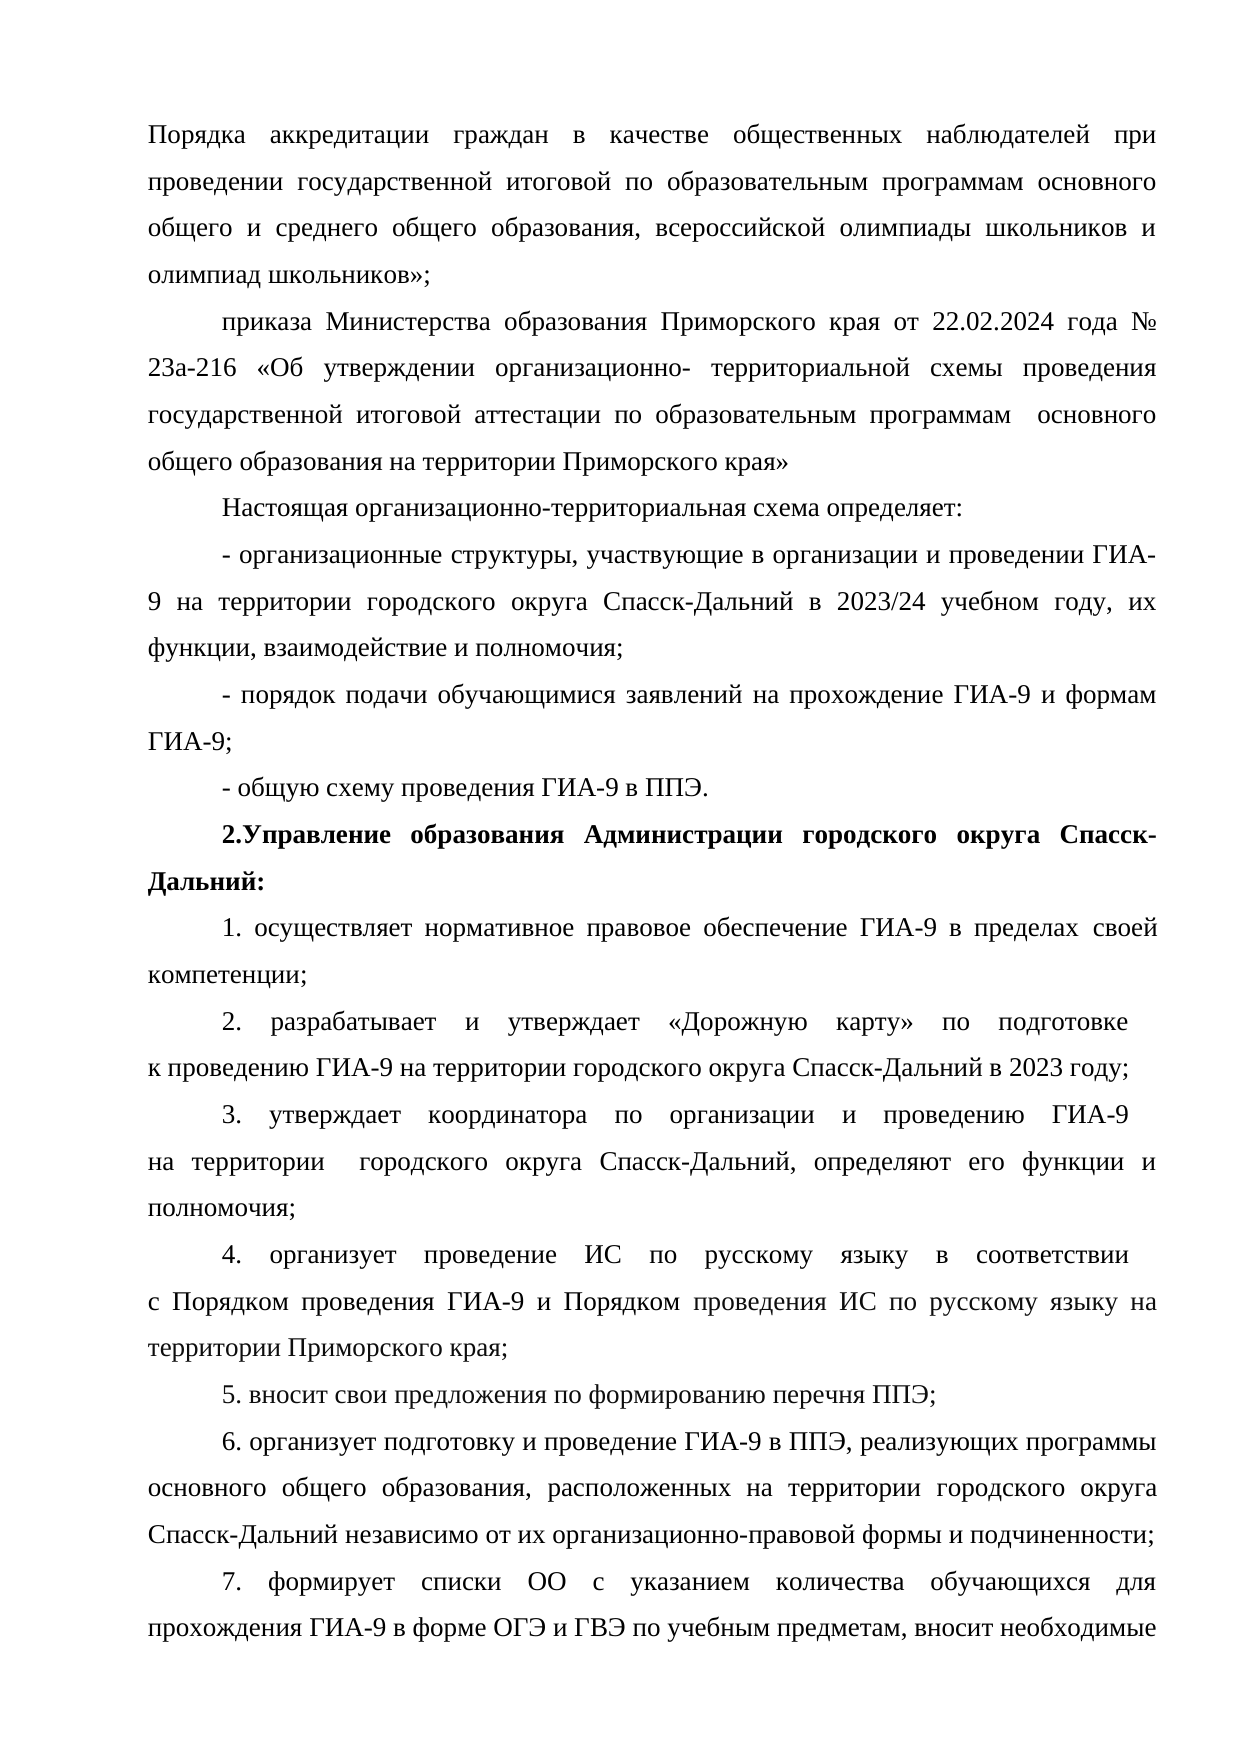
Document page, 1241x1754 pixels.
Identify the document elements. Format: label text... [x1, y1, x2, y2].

text 5. вносит свои предложения по формированию перечня ППЭ; [148, 1378, 1157, 1409]
text 1. осуществляет нормативное правовое обеспечение ГИА-9 в пределах своей компетенции; [148, 911, 1157, 989]
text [148, 118, 1157, 289]
text 4. организует проведение ИС по русскому языку в соответствии с Порядком проведения ГИА-9 и Порядком проведения ИС по русскому языку на территории Приморского края; [148, 1238, 1157, 1363]
text 2.Управление образования Администрации городского округа Спасск-Дальний: [148, 818, 1157, 896]
text - порядок подачи обучающимися заявлений на прохождение ГИА-9 и формам ГИА-9; [148, 678, 1157, 756]
text - общую схему проведения ГИА-9 в ППЭ. [148, 771, 1157, 803]
text приказа Министерства образования Приморского края от 22.02.2024 года № 23а-216 «Об утверждении организационно- территориальной схемы проведения государственной итоговой аттестации по образовательным программам основного общего образования на территории Приморского края» [148, 305, 1157, 476]
text 2. разрабатывает и утверждает «Дорожную карту» по подготовке к проведению ГИА-9 на территории городского округа Спасск-Дальний в 2023 году; [148, 1005, 1157, 1083]
text - организационные структуры, участвующие в организации и проведении ГИА-9 на территории городского округа Спасск-Дальний в 2023/24 учебном году, их функции, взаимодействие и полномочия; [148, 538, 1157, 663]
text Настоящая организационно-территориальная схема определяет: [148, 491, 1157, 523]
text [148, 1565, 1157, 1643]
text 3. утверждает координатора по организации и проведению ГИА-9 на территории городского округа Спасск-Дальний, определяют его функции и полномочия; [148, 1098, 1157, 1223]
text 6. организует подготовку и проведение ГИА-9 в ППЭ, реализующих программы основного общего образования, расположенных на территории городского округа Спасск-Дальний независимо от их организационно-правовой формы и подчиненности; [148, 1425, 1157, 1549]
